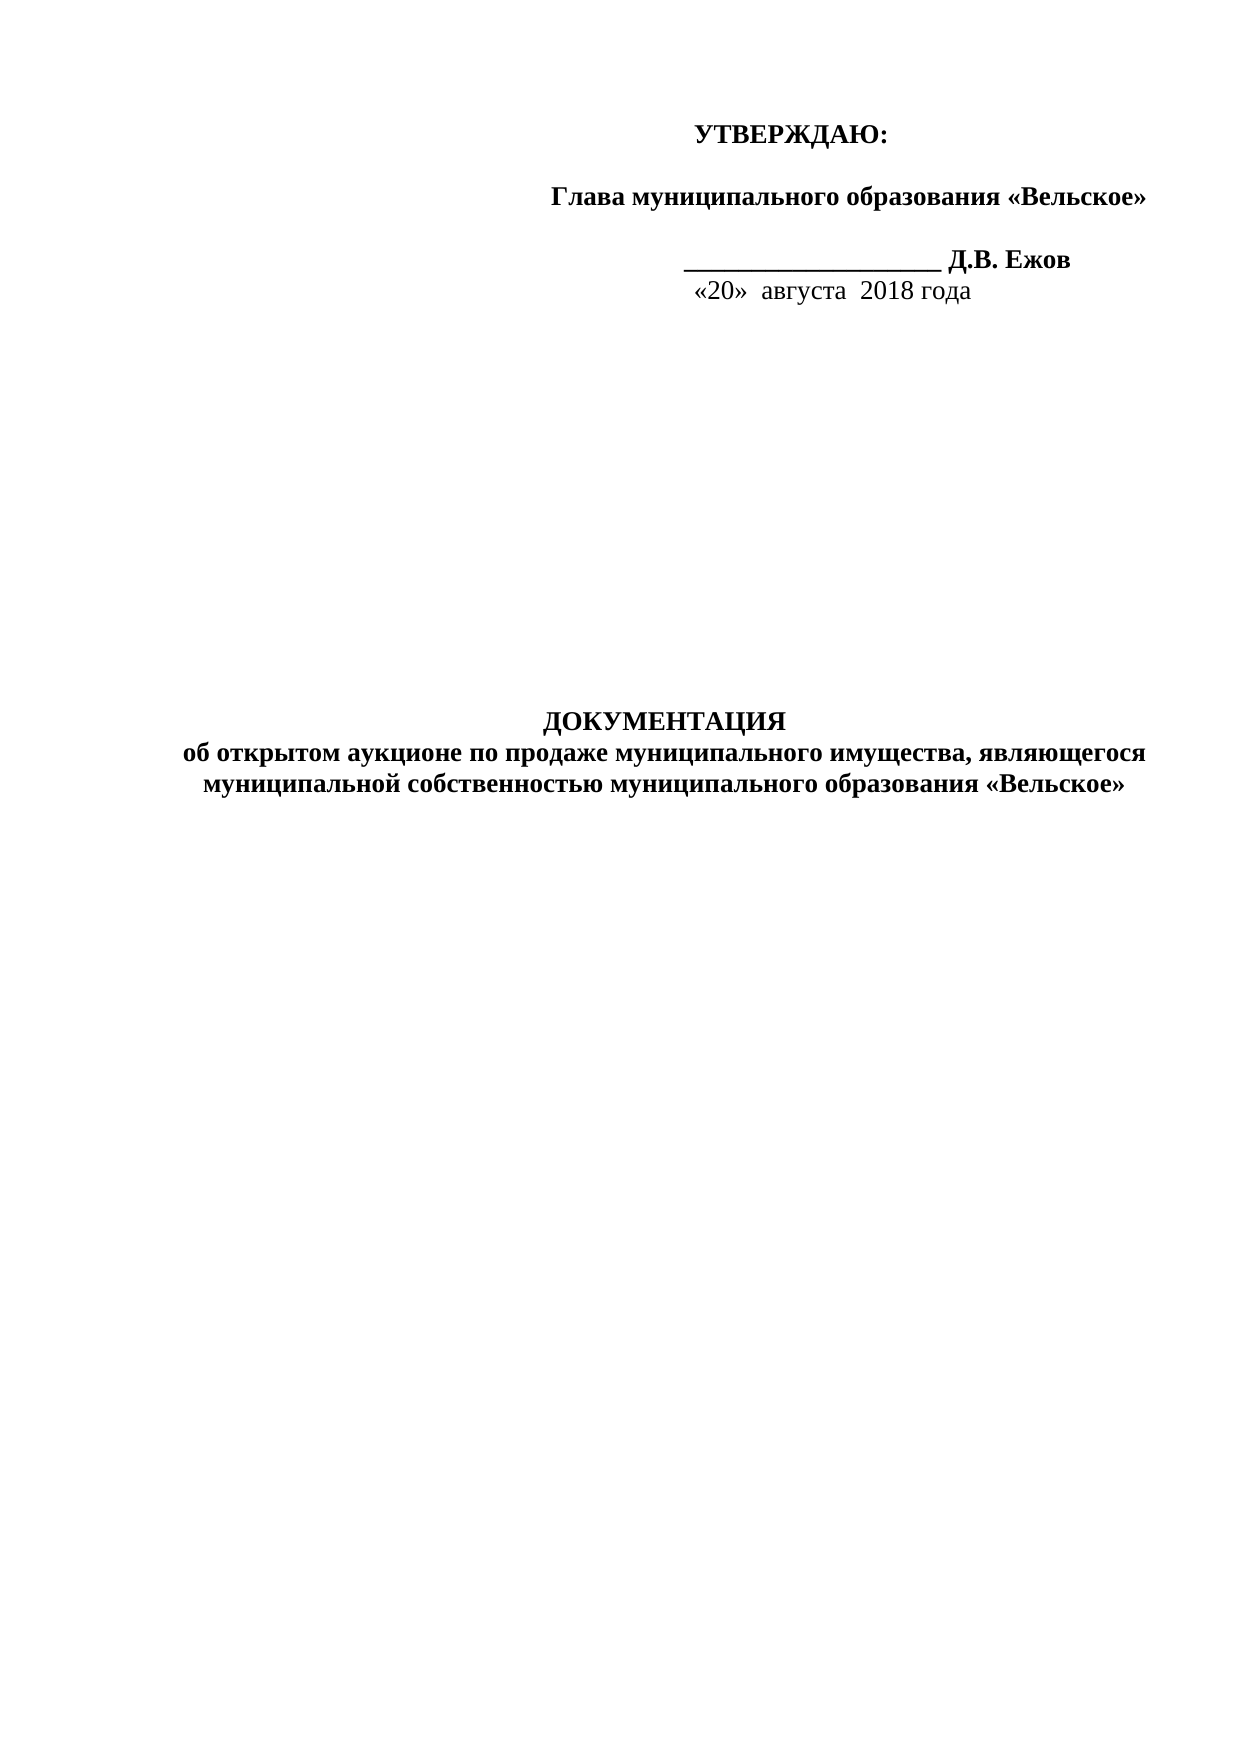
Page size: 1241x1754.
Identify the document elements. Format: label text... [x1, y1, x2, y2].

text «20» августа 2018 года [693, 274, 1152, 305]
text ДОКУМЕНТАЦИЯ [295, 705, 1033, 736]
text об открытом аукционе по продаже муниципального имущества, являющегося муниципальной собственностью муниципального образования «Вельское» [177, 736, 1152, 798]
text ___________________ Д.В. Ежов [177, 243, 1152, 274]
text УТВЕРЖДАЮ: [693, 118, 1152, 149]
text Глава муниципального образования «Вельское» [546, 180, 1152, 212]
